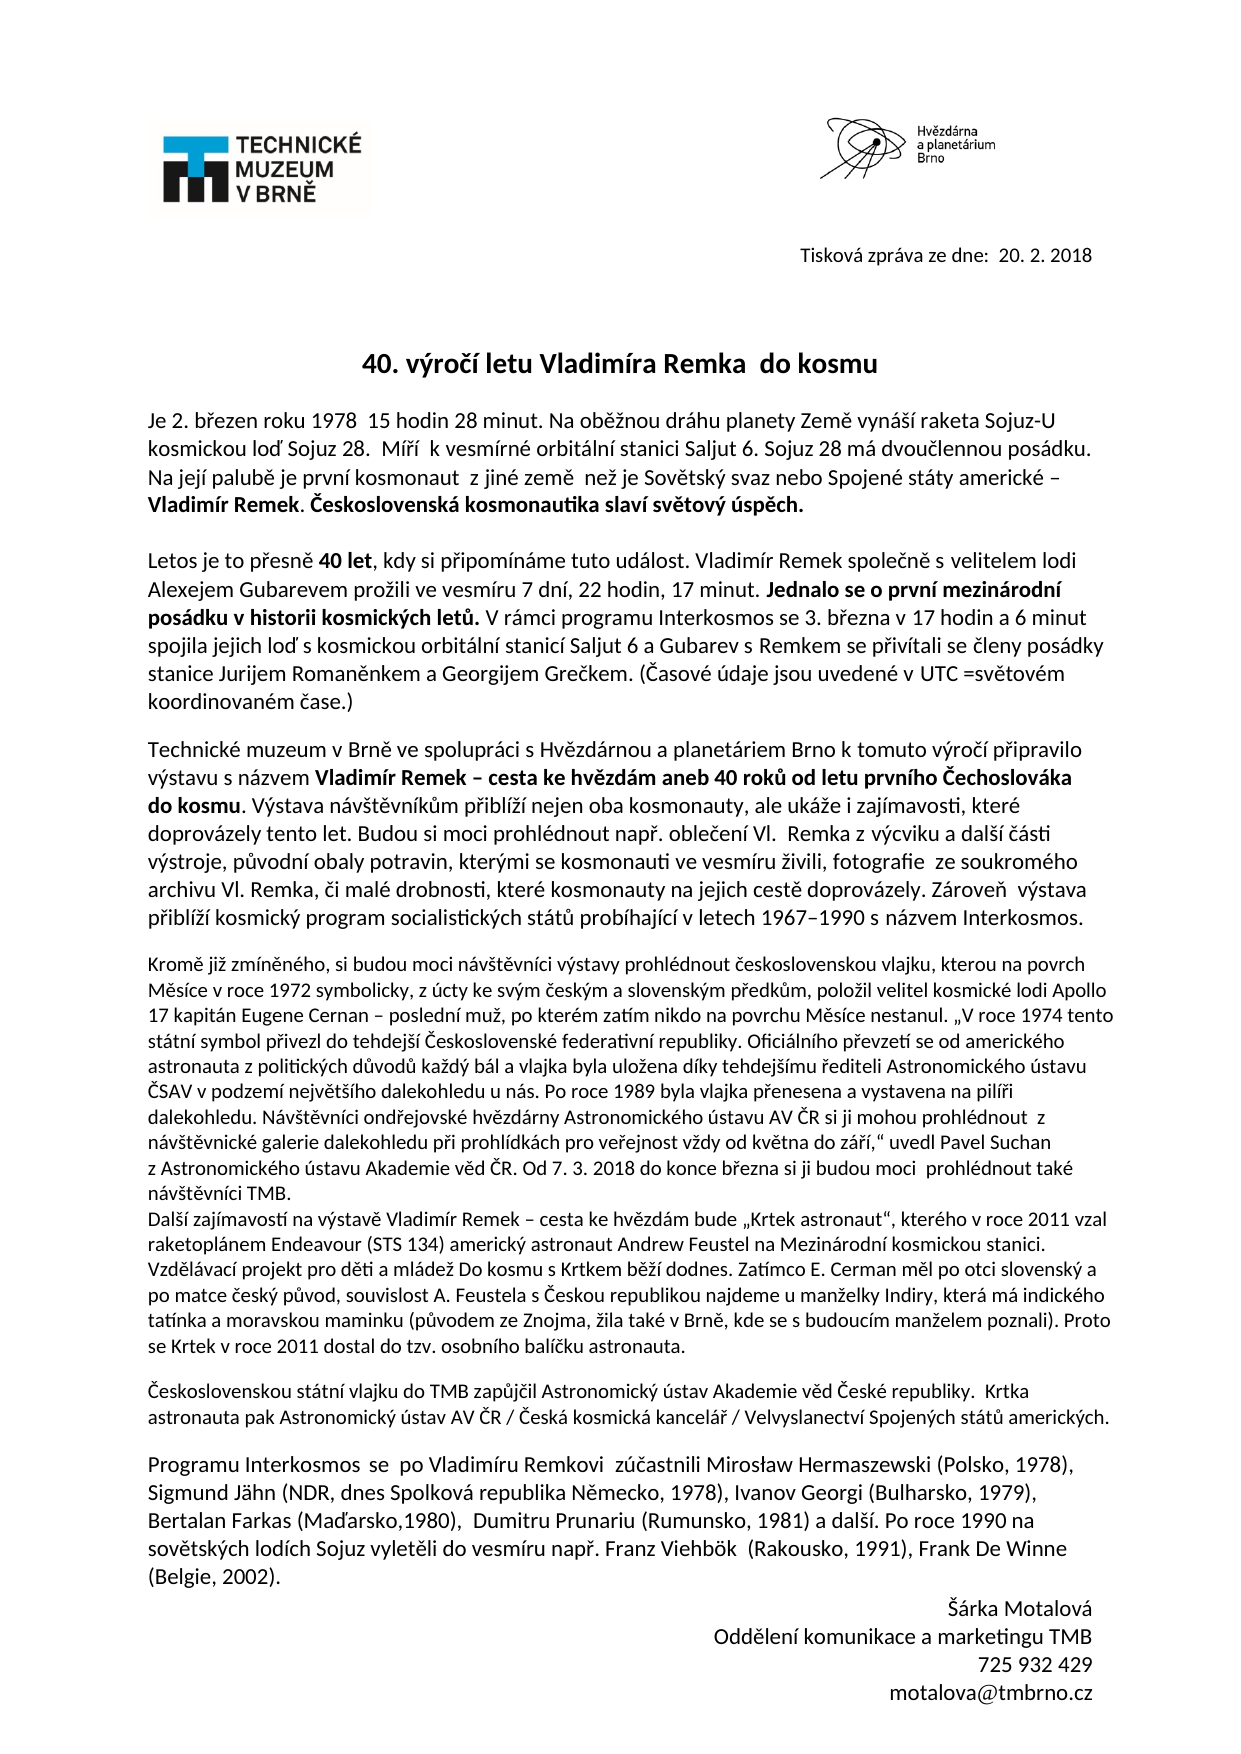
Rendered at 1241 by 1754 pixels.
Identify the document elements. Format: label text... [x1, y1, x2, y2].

picture [786, 73, 1020, 218]
text Kromě již zmíněného, si budou moci návštěvníci výstavy prohlédnout československou vlajku, kterou na povrch Měsíce v roce 1972 symbolicky, z úcty ke svým českým a slovenským předkům, položil velitel kosmické lodi Apollo 17 kapitán Eugene Cernan – poslední muž, po kterém zatím nikdo na povrchu Měsíce nestanul. „V roce 1974 tento státní symbol přivezl do tehdejší Československé federativní republiky. Oficiálního převzetí se od amerického astronauta z politických důvodů každý bál a vlajka byla uložena díky tehdejšímu řediteli Astronomického ústavu ČSAV v podzemí největšího dalekohledu u nás. Po roce 1989 byla vlajka přenesena a vystavena na pilíři dalekohledu. Návštěvníci ondřejovské hvězdárny Astronomického ústavu AV ČR si ji mohou prohlédnout z návštěvnické galerie dalekohledu při prohlídkách pro veřejnost vždy od května do září,“ uvedl Pavel Suchan z Astronomického ústavu Akademie věd ČR. Od 7. 3. 2018 do konce března si ji budou moci prohlédnout také návštěvníci TMB. [148, 952, 1122, 1206]
text Programu Interkosmos se po Vladimíru Remkovi zúčastnili Mirosław Hermaszewski (Polsko, 1978), Sigmund Jähn (NDR, dnes Spolková republika Německo, 1978), Ivanov Georgi (Bulharsko, 1979), Bertalan Farkas (Maďarsko,1980), Dumitru Prunariu (Rumunsko, 1981) a další. Po roce 1990 na sovětských lodích Sojuz vyletěli do vesmíru např. Franz Viehbök (Rakousko, 1991), Frank De Winne (Belgie, 2002). [148, 1450, 1093, 1590]
text Letos je to přesně 40 let, kdy si připomínáme tuto událost. Vladimír Remek společně s velitelem lodi Alexejem Gubarevem prožili ve vesmíru 7 dní, 22 hodin, 17 minut. Jednalo se o první mezinárodní posádku v historii kosmických letů. V rámci programu Interkosmos se 3. března v 17 hodin a 6 minut spojila jejich loď s kosmickou orbitální stanicí Saljut 6 a Gubarev s Remkem se přivítali se členy posádky stanice Jurijem Romaněnkem a Georgijem Grečkem. (Časové údaje jsou uvedené v UTC =světovém koordinovaném čase.) [148, 547, 1122, 715]
text 40. výročí letu Vladimíra Remka do kosmu [148, 346, 1093, 381]
picture [147, 120, 373, 218]
text Je 2. březen roku 1978 15 hodin 28 minut. Na oběžnou dráhu planety Země vynáší raketa Sojuz-U kosmickou loď Sojuz 28. Míří k vesmírné orbitální stanici Saljut 6. Sojuz 28 má dvoučlennou posádku. Na její palubě je první kosmonaut z jiné země než je Sovětský svaz nebo Spojené státy americké – Vladimír Remek. Československá kosmonautika slaví světový úspěch. [148, 407, 1122, 519]
text Tisková zpráva ze dne: 20. 2. 2018 [148, 242, 1093, 268]
text Další zajímavostí na výstavě Vladimír Remek – cesta ke hvězdám bude „Krtek astronaut“, kterého v roce 2011 vzal raketoplánem Endeavour (STS 134) americký astronaut Andrew Feustel na Mezinárodní kosmickou stanici. Vzdělávací projekt pro děti a mládež Do kosmu s Krtkem běží dodnes. Zatímco E. Cerman měl po otci slovenský a po matce český původ, souvislost A. Feustela s Českou republikou najdeme u manželky Indiry, která má indického tatínka a moravskou maminku (původem ze Znojma, žila také v Brně, kde se s budoucím manželem poznali). Proto se Krtek v roce 2011 dostal do tzv. osobního balíčku astronauta. [148, 1206, 1122, 1358]
text Československou státní vlajku do TMB zapůjčil Astronomický ústav Akademie věd České republiky. Krtka astronauta pak Astronomický ústav AV ČR / Česká kosmická kancelář / Velvyslanectví Spojených států amerických. [148, 1378, 1122, 1429]
text Technické muzeum v Brně ve spolupráci s Hvězdárnou a planetáriem Brno k tomuto výročí připravilo výstavu s názvem Vladimír Remek – cesta ke hvězdám aneb 40 roků od letu prvního Čechoslováka do kosmu. Výstava návštěvníkům přiblíží nejen oba kosmonauty, ale ukáže i zajímavosti, které doprovázely tento let. Budou si moci prohlédnout např. oblečení Vl. Remka z výcviku a další části výstroje, původní obaly potravin, kterými se kosmonauti ve vesmíru živili, fotografie ze soukromého archivu Vl. Remka, či malé drobnosti, které kosmonauty na jejich cestě doprovázely. Zároveň výstava přiblíží kosmický program socialistických států probíhající v letech 1967–1990 s názvem Interkosmos. [148, 735, 1122, 931]
